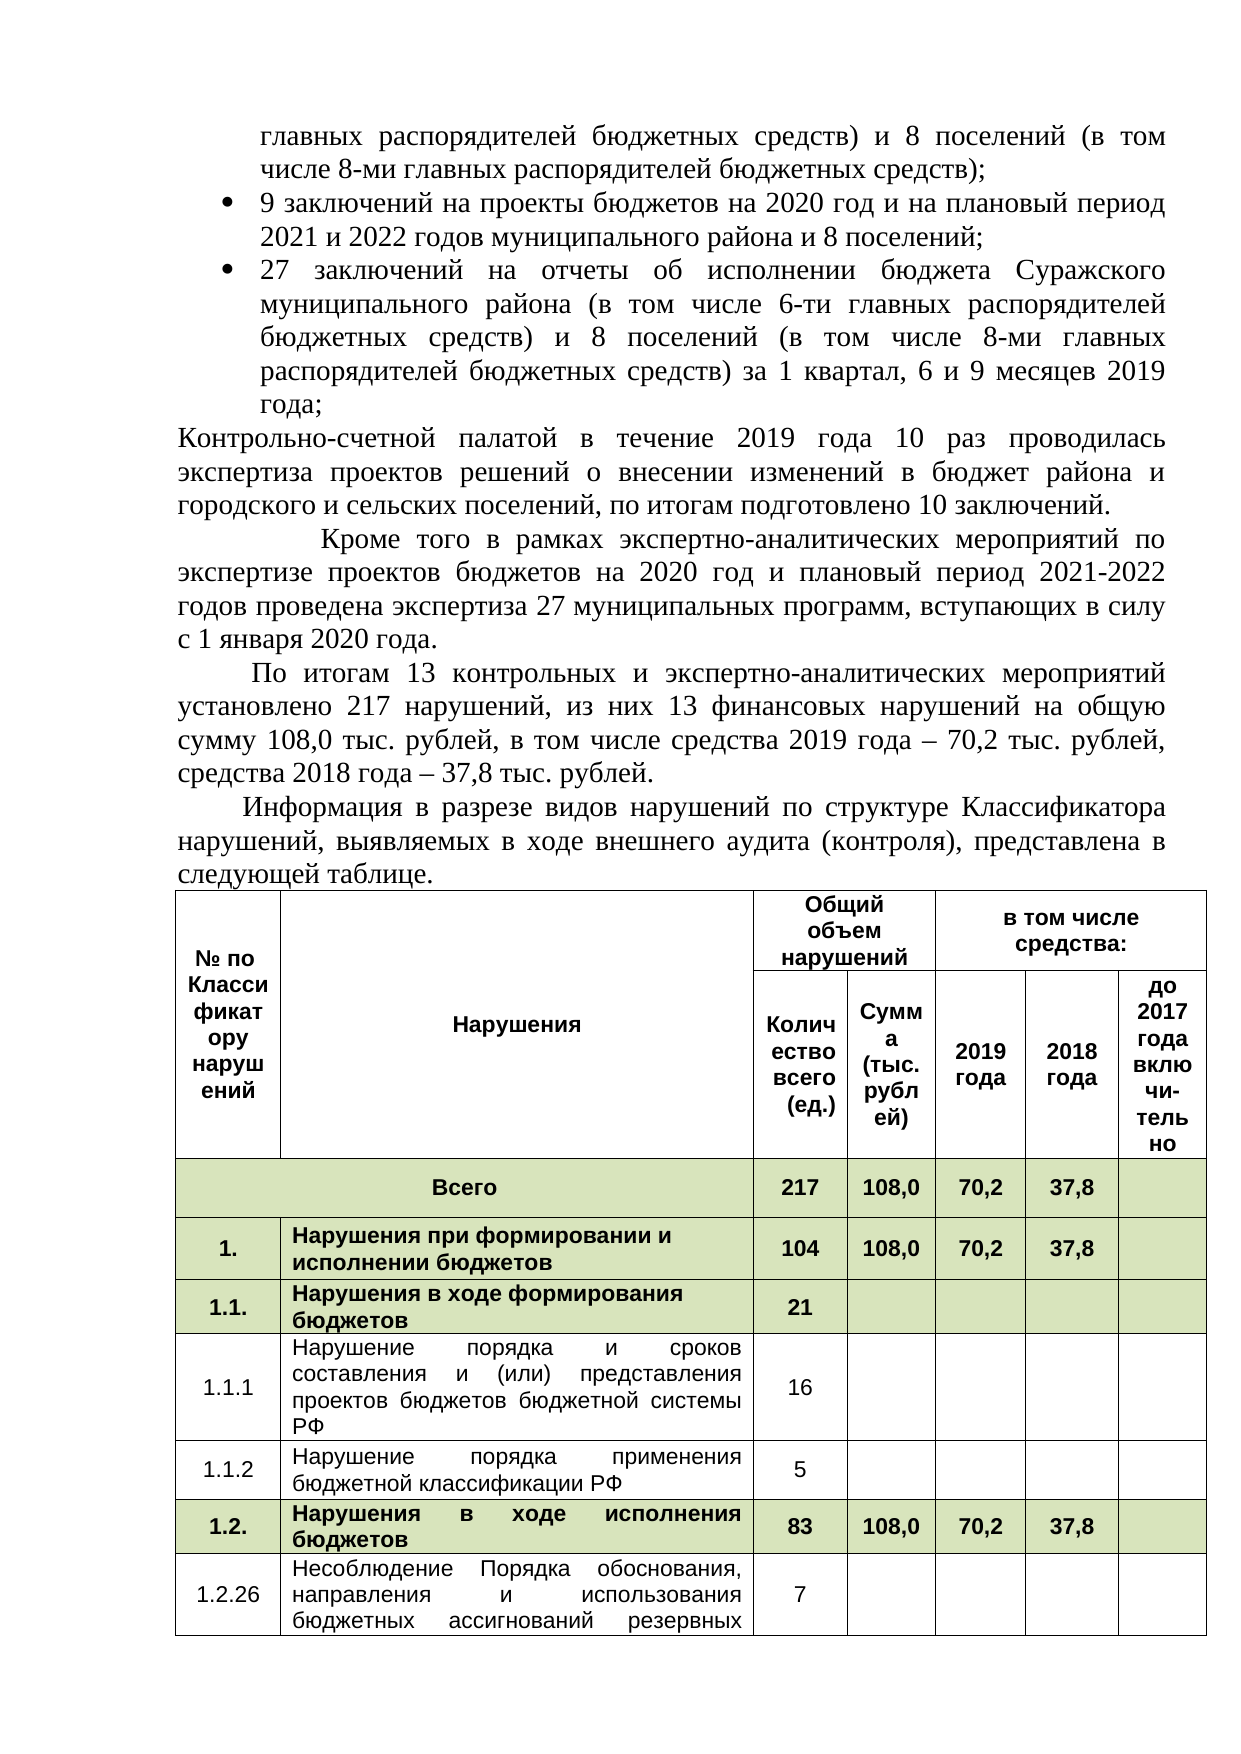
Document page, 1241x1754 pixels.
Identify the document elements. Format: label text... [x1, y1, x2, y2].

table_cell Нарушения при формировании и исполнении бюджетов [281, 1218, 753, 1279]
table_cell 37,8 [1026, 1500, 1118, 1553]
table_cell [1026, 1554, 1118, 1635]
table_cell 2018 года [1026, 971, 1118, 1157]
table_cell 1.1.1 [176, 1334, 280, 1439]
table_header Общий объем нарушений [754, 891, 935, 970]
table_cell 70,2 [936, 1218, 1025, 1279]
table_cell [936, 1554, 1025, 1635]
table_cell Нарушение порядка и сроков составления и (или) представления проектов бюджетов бюджетной системы РФ [281, 1334, 753, 1439]
text Контрольно-счетной палатой в течение 2019 года 10 раз проводилась экспертиза проектов решений о внесении изменений в бюджет района и городского и сельских поселений, по итогам подготовлено 10 заключений. [177, 420, 1167, 521]
table_cell 7 [754, 1554, 847, 1635]
table_cell [1119, 1441, 1206, 1499]
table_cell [281, 1554, 753, 1635]
table_cell 217 [754, 1159, 847, 1217]
list 9 заключений на проекты бюджетов на 2020 год и на плановый период 2021 и 2022 годов муниципального района и 8 поселений; [222, 185, 1167, 252]
table_header № по Классификатору нарушений [176, 891, 280, 1157]
table_cell [848, 1441, 935, 1499]
table_cell [1026, 1280, 1118, 1333]
table_cell [1026, 1441, 1118, 1499]
table_cell [848, 1334, 935, 1439]
table_cell 1.1. [176, 1280, 280, 1333]
table_cell Нарушения в ходе формирования бюджетов [281, 1280, 753, 1333]
table_cell [848, 1280, 935, 1333]
table_cell 70,2 [936, 1500, 1025, 1553]
table_header Нарушения [281, 891, 753, 1157]
table_cell 108,0 [848, 1159, 935, 1217]
table_cell Всего [176, 1159, 753, 1217]
table_cell 108,0 [848, 1218, 935, 1279]
table_cell [848, 1554, 935, 1635]
table_cell 83 [754, 1500, 847, 1553]
table_cell [1119, 1334, 1206, 1439]
table_cell 1.2.26 [176, 1554, 280, 1635]
table_cell 1.2. [176, 1500, 280, 1553]
table_cell 104 [754, 1218, 847, 1279]
table_cell Нарушение порядка применения бюджетной классификации РФ [281, 1441, 753, 1499]
table_cell [936, 1334, 1025, 1439]
table_cell 21 [754, 1280, 847, 1333]
table_cell [1119, 1159, 1206, 1217]
table_cell 37,8 [1026, 1159, 1118, 1217]
table_cell до 2017 года включи-тельно [1119, 971, 1206, 1157]
table_cell 16 [754, 1334, 847, 1439]
table_cell 70,2 [936, 1159, 1025, 1217]
table_cell [1119, 1280, 1206, 1333]
text Кроме того в рамках экспертно-аналитических мероприятий по экспертизе проектов бюджетов на 2020 год и плановый период 2021-2022 годов проведена экспертиза 27 муниципальных программ, вступающих в силу с 1 января 2020 года. [177, 521, 1167, 655]
table_cell 1. [176, 1218, 280, 1279]
table_cell Нарушения в ходе исполнения бюджетов [281, 1500, 753, 1553]
table_cell 5 [754, 1441, 847, 1499]
table_cell 37,8 [1026, 1218, 1118, 1279]
table_cell Количество всего (ед.) [754, 971, 847, 1157]
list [222, 118, 1167, 185]
table_cell [1119, 1554, 1206, 1635]
table_cell Сумма (тыс.рублей) [848, 971, 935, 1157]
text По итогам 13 контрольных и экспертно-аналитических мероприятий установлено 217 нарушений, из них 13 финансовых нарушений на общую сумму 108,0 тыс. рублей, в том числе средства 2019 года – 70,2 тыс. рублей, средства 2018 года – 37,8 тыс. рублей. [177, 655, 1167, 789]
text Информация в разрезе видов нарушений по структуре Классификатора нарушений, выявляемых в ходе внешнего аудита (контроля), представлена в следующей таблице. [177, 789, 1167, 890]
table_cell 108,0 [848, 1500, 935, 1553]
table_cell 1.1.2 [176, 1441, 280, 1499]
table_cell 2019 года [936, 971, 1025, 1157]
list 27 заключений на отчеты об исполнении бюджета Суражского муниципального района (в том числе 6-ти главных распорядителей бюджетных средств) и 8 поселений (в том числе 8-ми главных распорядителей бюджетных средств) за 1 квартал, 6 и 9 месяцев 2019 года; [222, 252, 1167, 420]
table_cell [936, 1441, 1025, 1499]
table_cell [1119, 1218, 1206, 1279]
table_cell [1119, 1500, 1206, 1553]
table_cell [1026, 1334, 1118, 1439]
table_cell [936, 1280, 1025, 1333]
table_header в том числе средства: [936, 891, 1206, 970]
